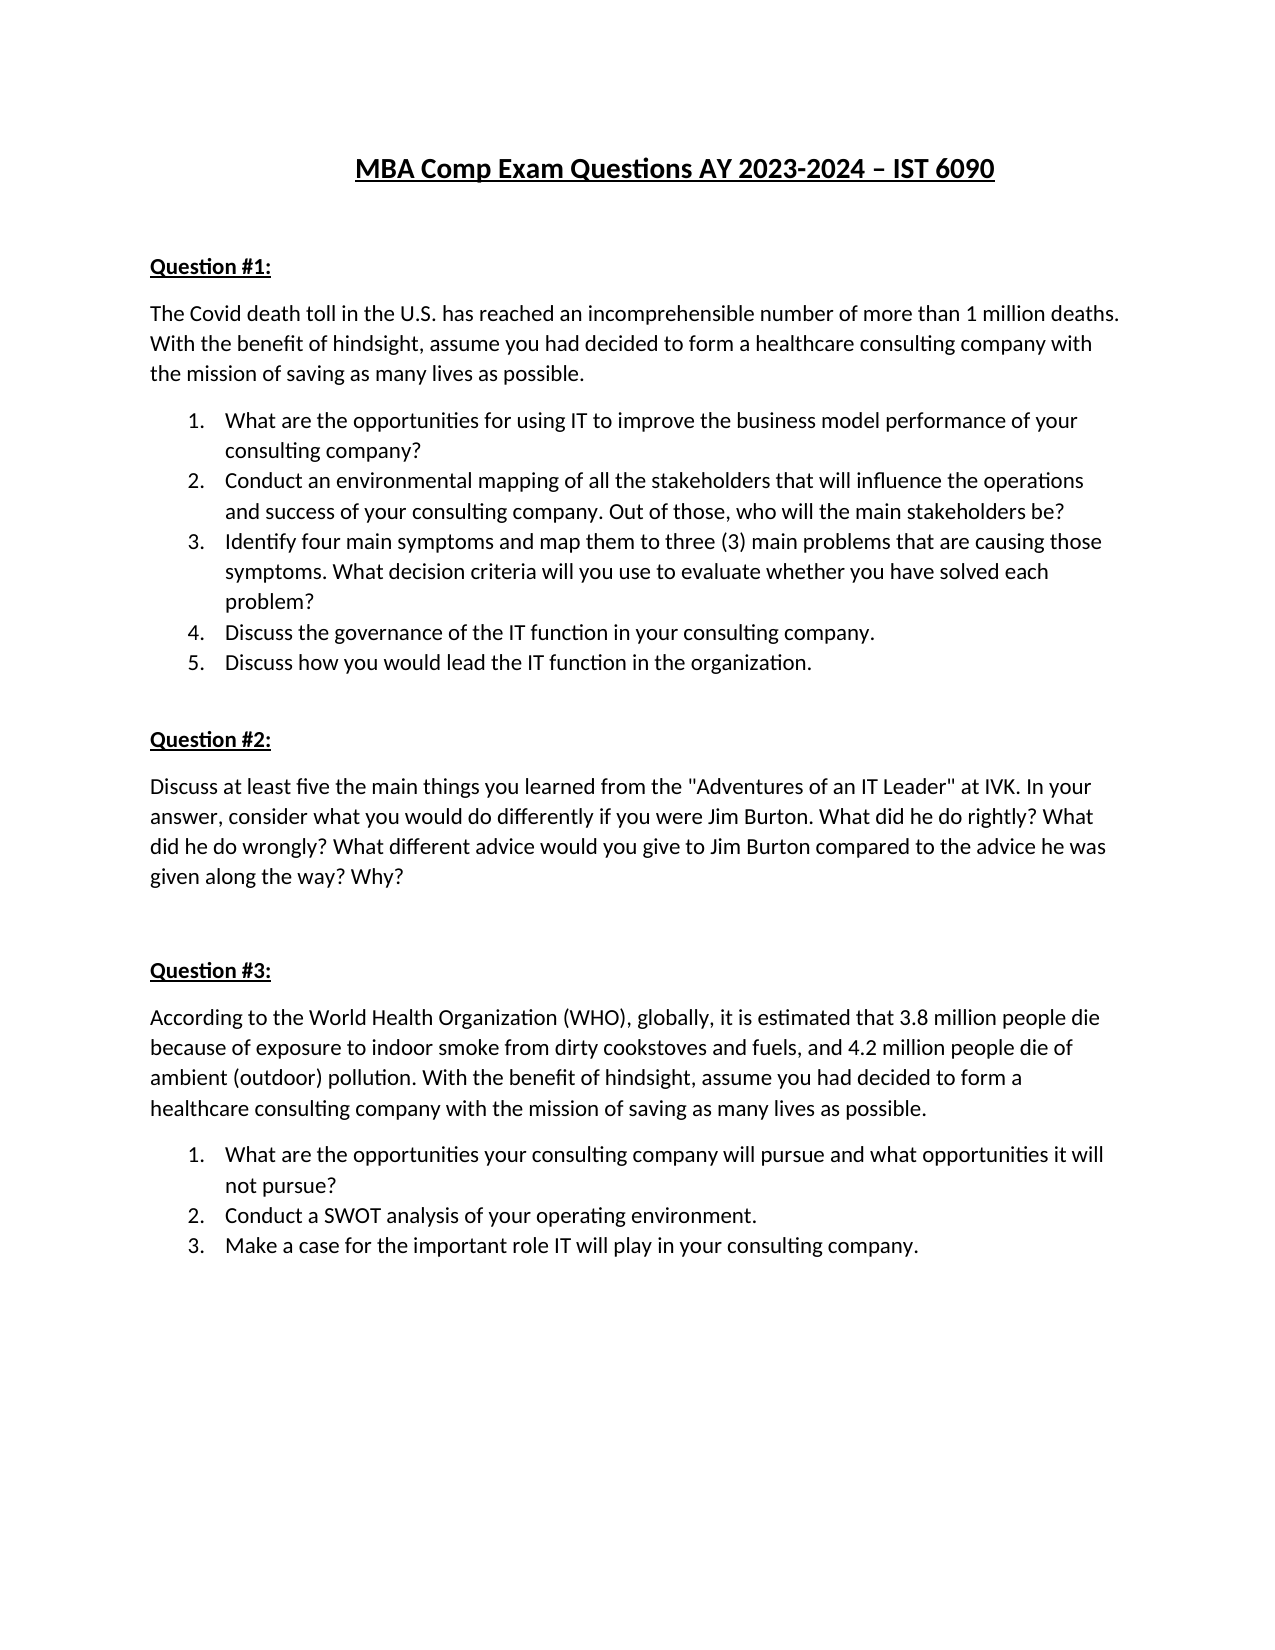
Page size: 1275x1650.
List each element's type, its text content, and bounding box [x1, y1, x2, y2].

text Question #1: [150, 252, 1125, 280]
text Question #3: [150, 956, 1125, 984]
list What are the opportunities for using IT to improve the business model performance of your consulting company? [187, 406, 1125, 464]
text MBA Comp Exam Questions AY 2023-2024 – IST 6090 [225, 150, 1125, 186]
list Discuss the governance of the IT function in your consulting company. [187, 618, 1125, 646]
list Conduct a SWOT analysis of your operating environment. [187, 1201, 1125, 1229]
text The Covid death toll in the U.S. has reached an incomprehensible number of more than 1 million deaths. With the benefit of hindsight, assume you had decided to form a healthcare consulting company with the mission of saving as many lives as possible. [150, 299, 1125, 387]
text Question #2: [150, 725, 1125, 753]
text Discuss at least five the main things you learned from the "Adventures of an IT Leader" at IVK. In your answer, consider what you would do differently if you were Jim Burton. What did he do rightly? What did he do wrongly? What different advice would you give to Jim Burton compared to the advice he was given along the way? Why? [150, 772, 1125, 890]
list Conduct an environmental mapping of all the stakeholders that will influence the operations and success of your consulting company. Out of those, who will the main stakeholders be? [187, 467, 1125, 525]
list Make a case for the important role IT will play in your consulting company. [187, 1231, 1125, 1259]
list Discuss how you would lead the IT function in the organization. [187, 648, 1125, 676]
text According to the World Health Organization (WHO), globally, it is estimated that 3.8 million people die because of exposure to indoor smoke from dirty cookstoves and fuels, and 4.2 million people die of ambient (outdoor) pollution. With the benefit of hindsight, assume you had decided to form a healthcare consulting company with the mission of saving as many lives as possible. [150, 1003, 1125, 1122]
list What are the opportunities your consulting company will pursue and what opportunities it will not pursue? [187, 1141, 1125, 1199]
list Identify four main symptoms and map them to three (3) main problems that are causing those symptoms. What decision criteria will you use to evaluate whether you have solved each problem? [187, 527, 1125, 615]
